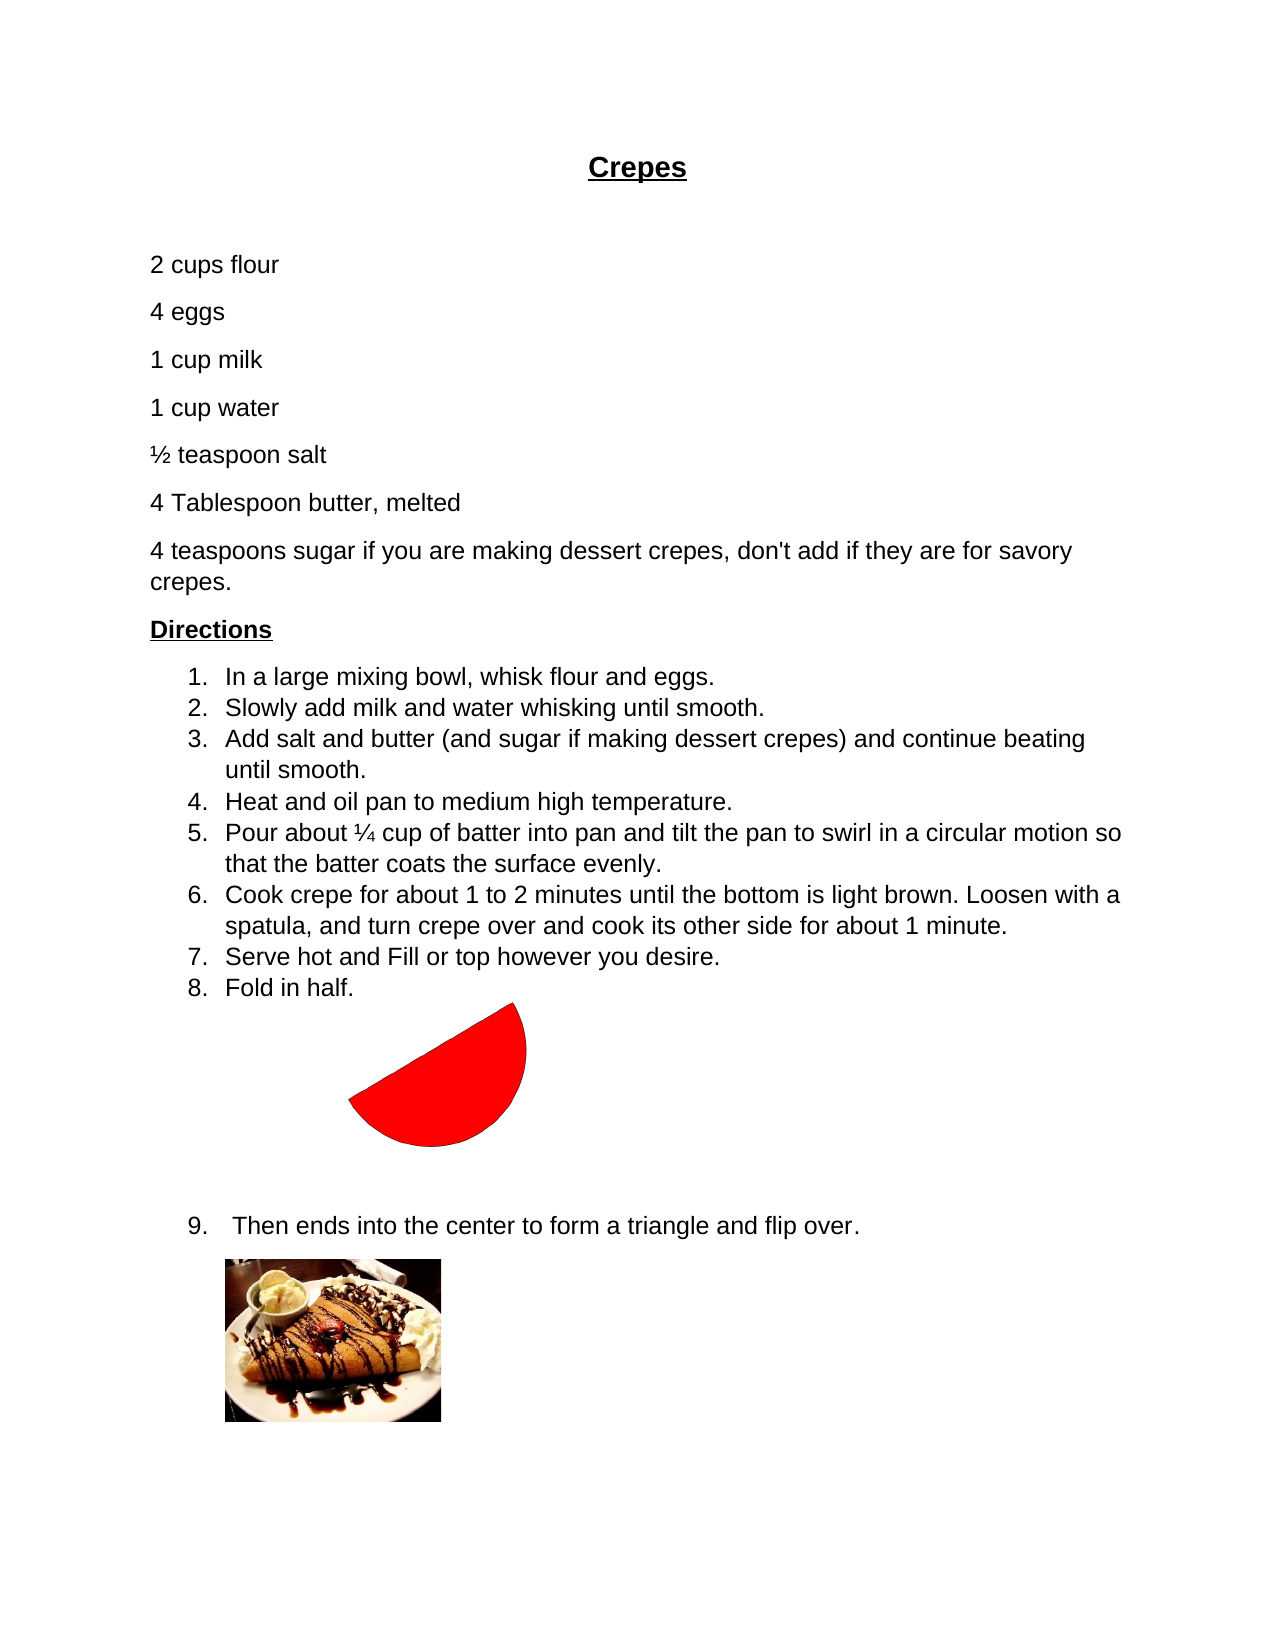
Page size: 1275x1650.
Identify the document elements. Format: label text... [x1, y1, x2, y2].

list Fold in half. [187, 973, 1125, 1002]
list Then ends into the center to form a triangle and flip over. [187, 1211, 1125, 1240]
text 4 teaspoons sugar if you are making dessert crepes, don't add if they are for savory crepes. [150, 536, 1125, 596]
list Serve hot and Fill or top however you desire. [187, 942, 1125, 971]
text 4 Tablespoon butter, melted [150, 488, 1125, 517]
text 4 eggs [150, 297, 1125, 326]
text ½ teaspoon salt [150, 441, 1125, 469]
picture [338, 1002, 542, 1161]
list Cook crepe for about 1 to 2 minutes until the bottom is light brown. Loosen with a spatula, and turn crepe over and cook its other side for about 1 minute. [187, 880, 1125, 939]
text 2 cups flour [150, 250, 1125, 278]
text 1 cup milk [150, 345, 1125, 374]
list In a large mixing bowl, whisk flour and eggs. [187, 662, 1125, 691]
list Slowly add milk and water whisking until smooth. [187, 693, 1125, 722]
list Pour about ¼ cup of batter into pan and tilt the pan to swirl in a circular motion so that the batter coats the surface evenly. [187, 818, 1125, 877]
list Add salt and butter (and sugar if making dessert crepes) and continue beating until smooth. [187, 724, 1125, 784]
list Heat and oil pan to medium high temperature. [187, 787, 1125, 815]
text 1 cup water [150, 393, 1125, 422]
text Crepes [150, 150, 1125, 183]
text Directions [150, 615, 1125, 643]
picture [225, 1259, 442, 1422]
